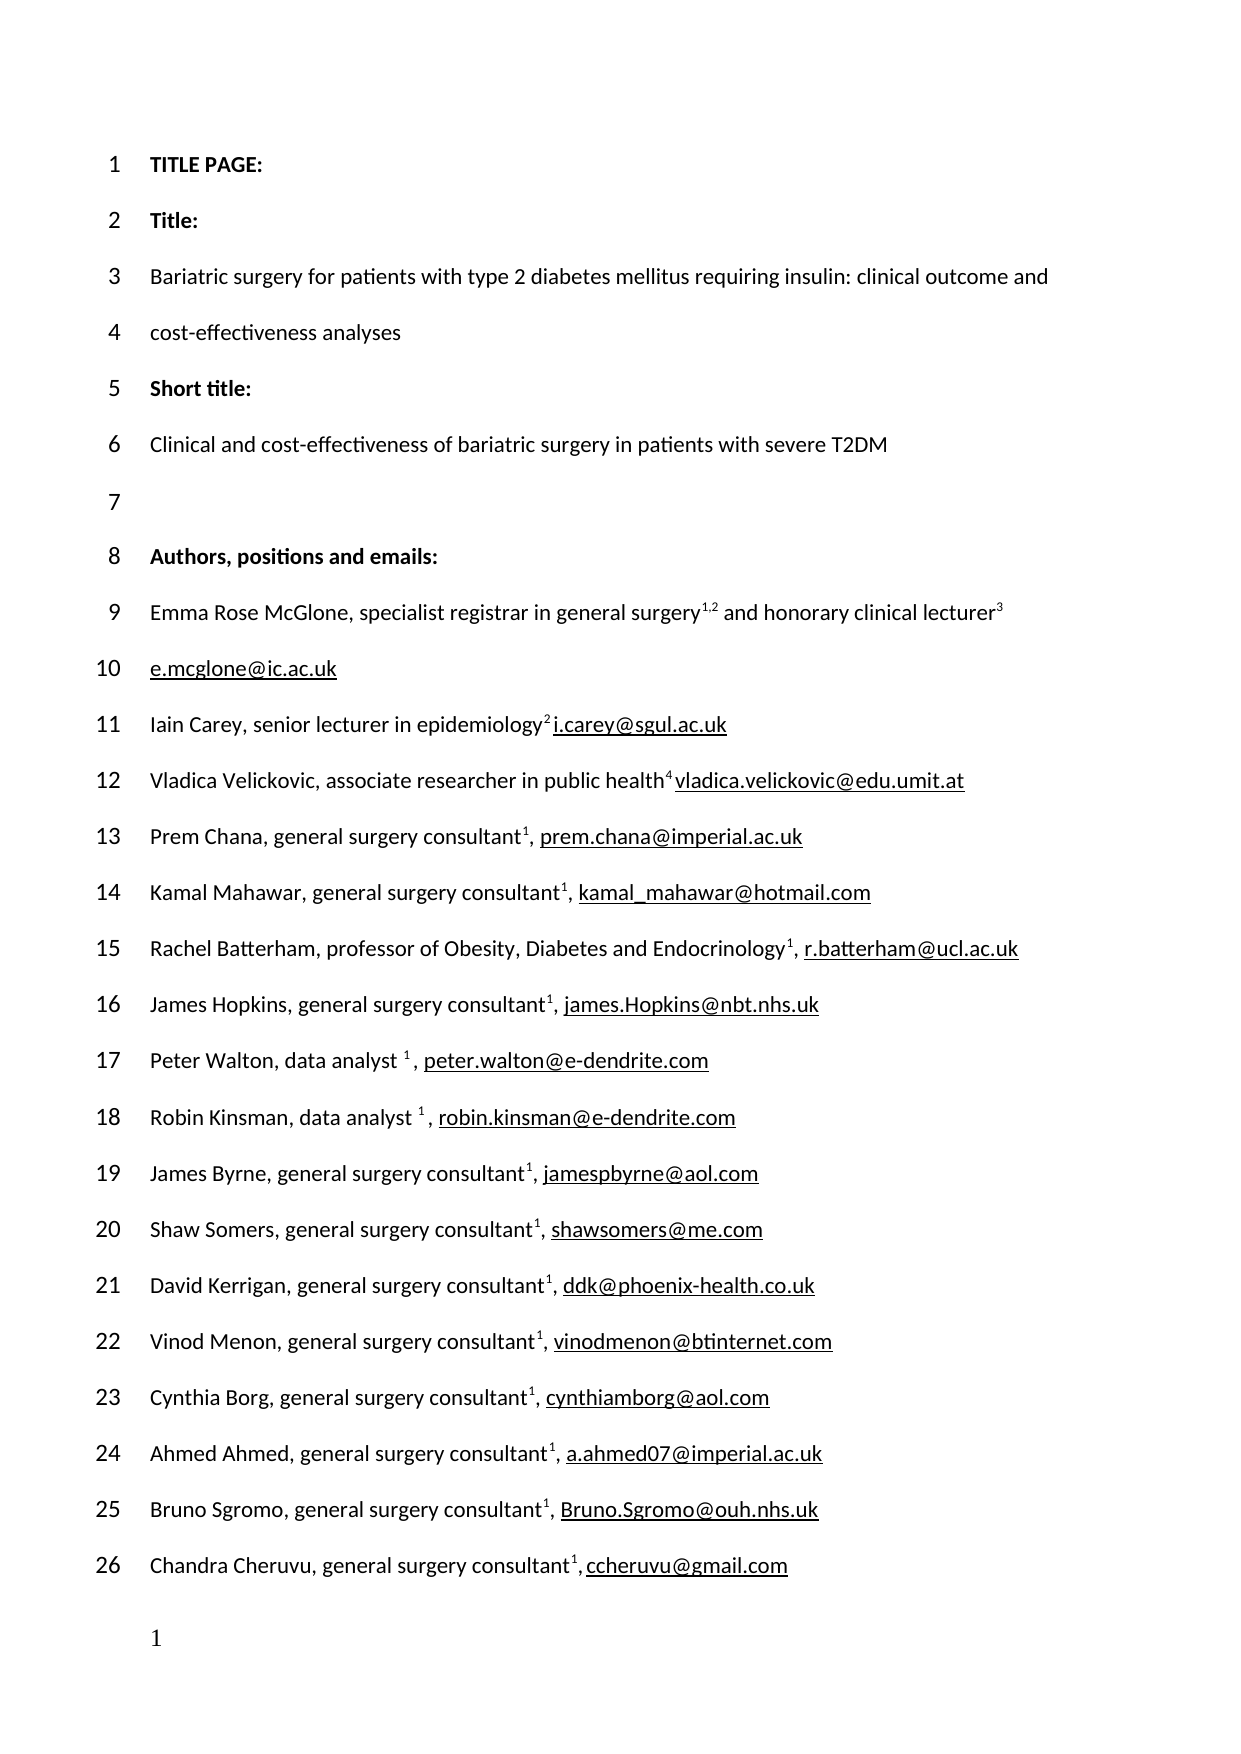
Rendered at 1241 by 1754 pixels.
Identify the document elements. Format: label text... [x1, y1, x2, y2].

text Robin Kinsman, data analyst 1 , robin.kinsman@e-dendrite.com [150, 1103, 1090, 1131]
text Prem Chana, general surgery consultant1, prem.chana@imperial.ac.uk [150, 822, 1090, 851]
text Clinical and cost-effectiveness of bariatric surgery in patients with severe T2DM [150, 430, 1090, 458]
text Emma Rose McGlone, specialist registrar in general surgery1,2 and honorary clinical lecturer3 e.mcglone@ic.ac.uk [150, 598, 1090, 682]
text Short title: [150, 374, 1090, 402]
text Rachel Batterham, professor of Obesity, Diabetes and Endocrinology1, r.batterham@ucl.ac.uk [150, 934, 1090, 963]
text Title: [150, 206, 1090, 234]
text Vinod Menon, general surgery consultant1, vinodmenon@btinternet.com [150, 1327, 1090, 1355]
text David Kerrigan, general surgery consultant1, ddk@phoenix-health.co.uk [150, 1271, 1090, 1299]
text Peter Walton, data analyst 1 , peter.walton@e-dendrite.com [150, 1047, 1090, 1075]
text Authors, positions and emails: [150, 542, 1090, 570]
text Kamal Mahawar, general surgery consultant1, kamal_mahawar@hotmail.com [150, 878, 1090, 907]
text Bariatric surgery for patients with type 2 diabetes mellitus requiring insulin: clinical outcome and cost-effectiveness analyses [150, 262, 1090, 346]
text Shaw Somers, general surgery consultant1, shawsomers@me.com [150, 1215, 1090, 1243]
text Bruno Sgromo, general surgery consultant1, Bruno.Sgromo@ouh.nhs.uk [150, 1495, 1090, 1523]
text Chandra Cheruvu, general surgery consultant1, ccheruvu@gmail.com [150, 1551, 1090, 1579]
text Cynthia Borg, general surgery consultant1, cynthiamborg@aol.com [150, 1383, 1090, 1411]
text James Hopkins, general surgery consultant1, james.Hopkins@nbt.nhs.uk [150, 991, 1090, 1019]
text TITLE PAGE: [150, 150, 1090, 178]
text Ahmed Ahmed, general surgery consultant1, a.ahmed07@imperial.ac.uk [150, 1439, 1090, 1467]
text James Byrne, general surgery consultant1, jamespbyrne@aol.com [150, 1159, 1090, 1187]
text Iain Carey, senior lecturer in epidemiology2 i.carey@sgul.ac.uk Vladica Velickovic, associate researcher in public health4 vladica.velickovic@edu.umit.at [150, 710, 1090, 794]
